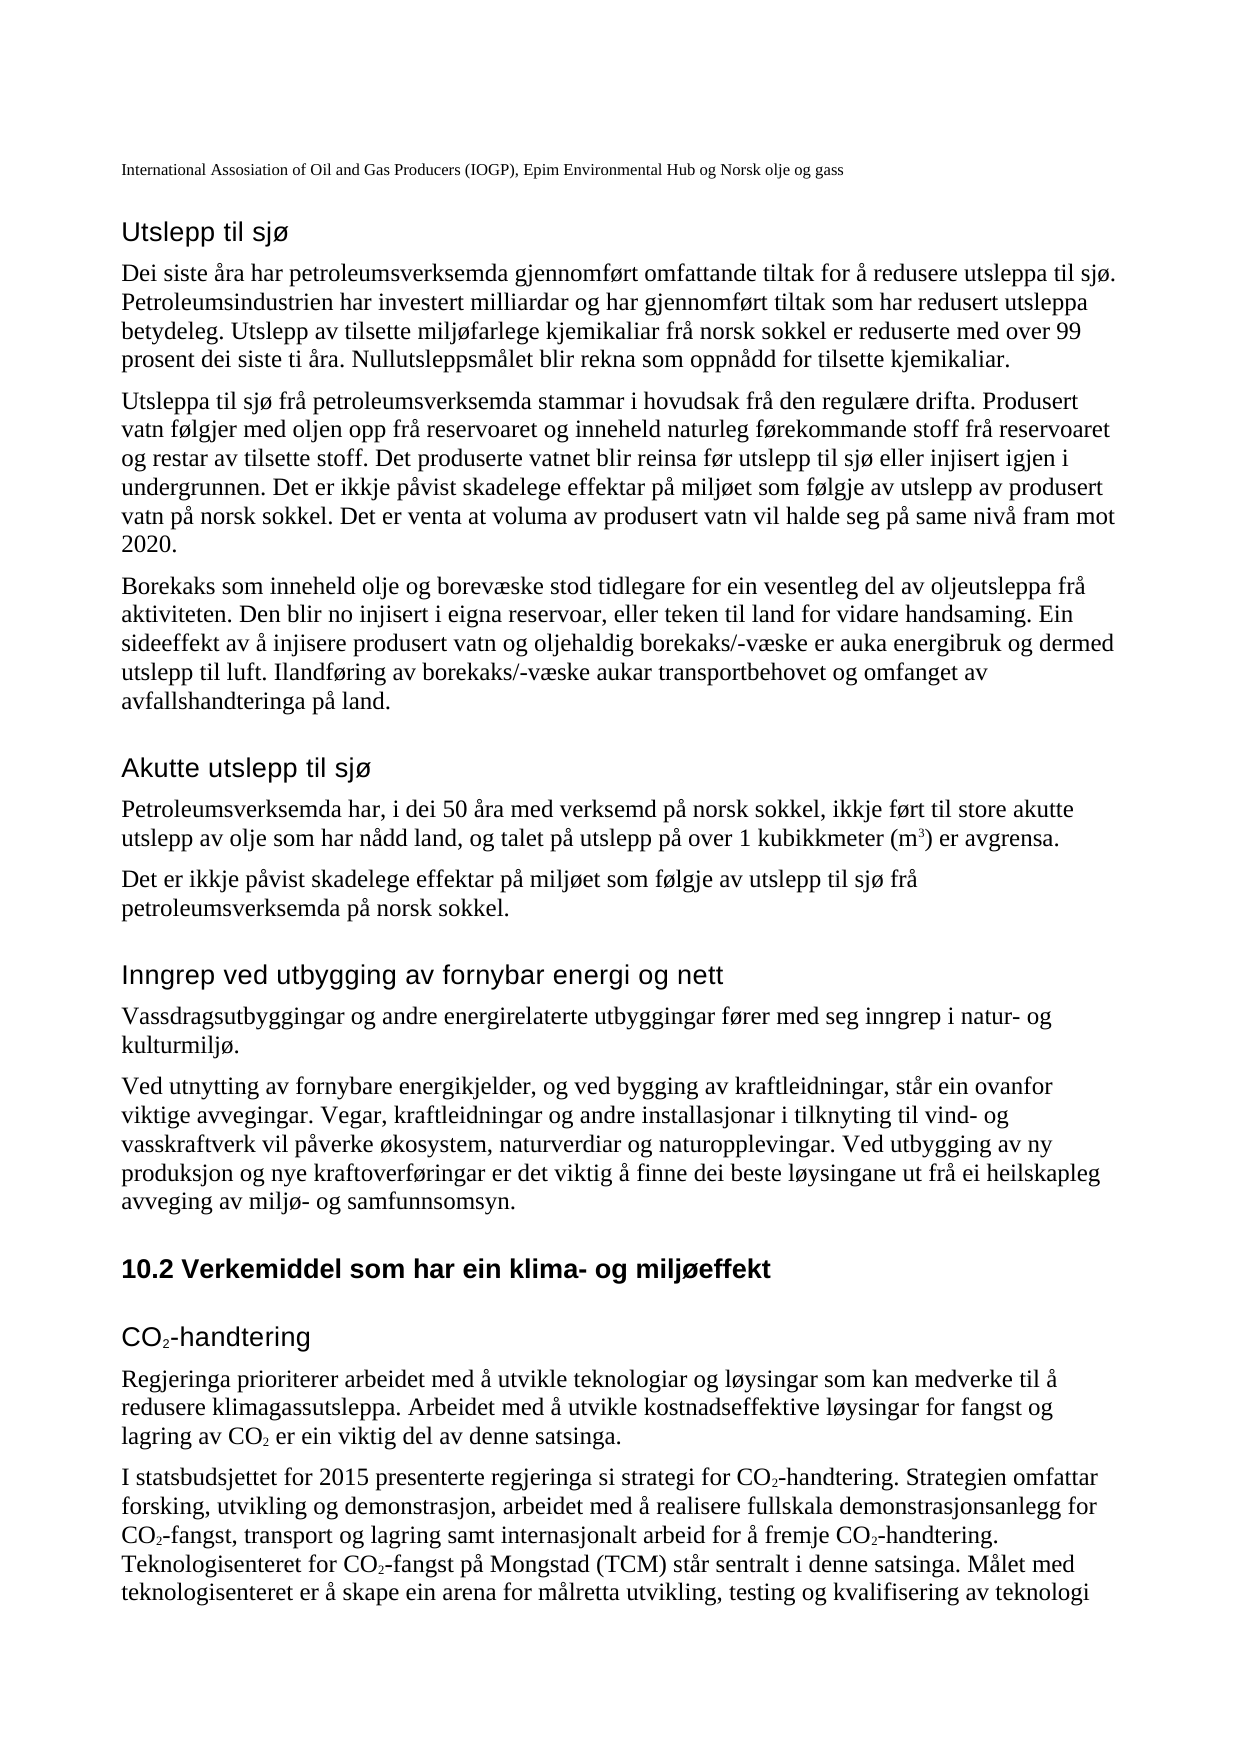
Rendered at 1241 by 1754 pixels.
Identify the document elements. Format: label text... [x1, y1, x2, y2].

text Dei siste åra har petroleumsverksemda gjennomført omfattande tiltak for å redusere utsleppa til sjø. Petroleumsindustrien har investert milliardar og har gjennomført tiltak som har redusert utsleppa betydeleg. Utslepp av tilsette miljøfarlege kjemikaliar frå norsk sokkel er reduserte med over 99 prosent dei siste ti åra. Nullutsleppsmålet blir rekna som oppnådd for tilsette kjemikaliar. [121, 258, 1119, 373]
text Vassdragsutbyggingar og andre energirelaterte utbyggingar fører med seg inngrep i natur- og kulturmiljø. [121, 1001, 1119, 1059]
text Akutte utslepp til sjø [121, 752, 1119, 783]
text Ved utnytting av fornybare energikjelder, og ved bygging av kraftleidningar, står ein ovanfor viktige avvegingar. Vegar, kraftleidningar og andre installasjonar i tilknyting til vind- og vasskraftverk vil påverke økosystem, naturverdiar og naturopplevingar. Ved utbygging av ny produksjon og nye kraftoverføringar er det viktig å finne dei beste løysingane ut frå ei heilskapleg avveging av miljø- og samfunnsomsyn. [121, 1071, 1119, 1215]
text Utsleppa til sjø frå petroleumsverksemda stammar i hovudsak frå den regulære drifta. Produsert vatn følgjer med oljen opp frå reservoaret og inneheld naturleg førekommande stoff frå reservoaret og restar av tilsette stoff. Det produserte vatnet blir reinsa før utslepp til sjø eller injisert igjen i undergrunnen. Det er ikkje påvist skadelege effektar på miljøet som følgje av utslepp av produsert vatn på norsk sokkel. Det er venta at voluma av produsert vatn vil halde seg på same nivå fram mot 2020. [121, 386, 1119, 558]
text International Assosiation of Oil and Gas Producers (IOGP), Epim Environmental Hub og Norsk olje og gass [121, 159, 1119, 179]
text CO2-handtering [121, 1321, 1119, 1353]
text Regjeringa prioriterer arbeidet med å utvikle teknologiar og løysingar som kan medverke til å redusere klimagassutsleppa. Arbeidet med å utvikle kostnadseffektive løysingar for fangst og lagring av CO2 er ein viktig del av denne satsinga. [121, 1364, 1119, 1450]
subtitle Verkemiddel som har ein klima- og miljøeffekt [121, 1253, 1119, 1284]
text Utslepp til sjø [121, 216, 1119, 247]
text Det er ikkje påvist skadelege effektar på miljøet som følgje av utslepp til sjø frå petroleumsverksemda på norsk sokkel. [121, 864, 1119, 922]
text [121, 1462, 1119, 1606]
text Borekaks som inneheld olje og borevæske stod tidlegare for ein vesentleg del av oljeutsleppa frå aktiviteten. Den blir no injisert i eigna reservoar, eller teken til land for vidare handsaming. Ein sideeffekt av å injisere produsert vatn og oljehaldig borekaks/-væske er auka energibruk og dermed utslepp til luft. Ilandføring av borekaks/-væske aukar transportbehovet og omfanget av avfallshandteringa på land. [121, 571, 1119, 714]
text Inngrep ved utbygging av fornybar energi og nett [121, 959, 1119, 991]
text Petroleumsverksemda har, i dei 50 åra med verksemd på norsk sokkel, ikkje ført til store akutte utslepp av olje som har nådd land, og talet på utslepp på over 1 kubikkmeter (m3) er avgrensa. [121, 794, 1119, 852]
